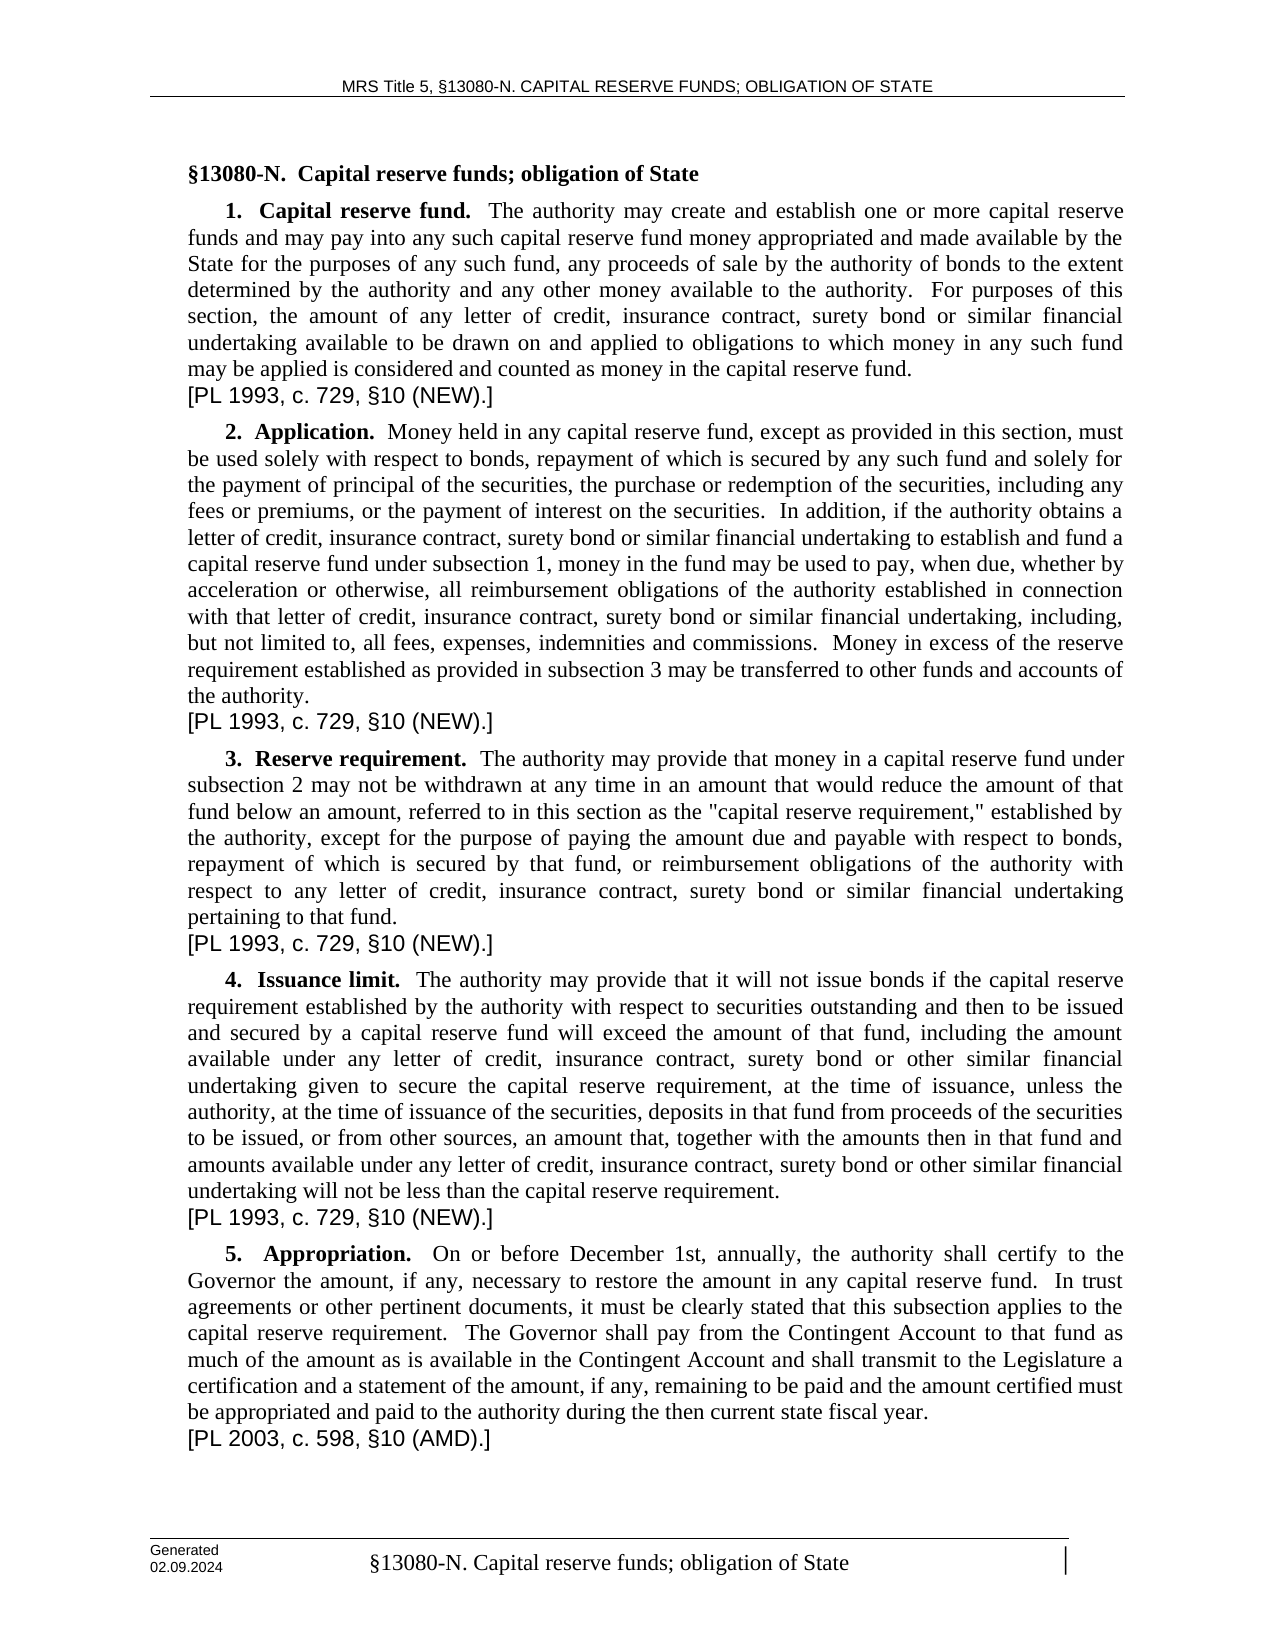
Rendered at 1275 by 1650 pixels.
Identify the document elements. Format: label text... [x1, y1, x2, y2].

text [PL 1993, c. 729, §10 (NEW).] [187, 382, 1125, 408]
text §13080-N. Capital reserve funds; obligation of State [187, 160, 1125, 187]
text [PL 1993, c. 729, §10 (NEW).] [187, 929, 1125, 956]
text [PL 1993, c. 729, §10 (NEW).] [187, 708, 1125, 735]
text [PL 2003, c. 598, §10 (AMD).] [187, 1425, 1125, 1451]
text 1. Capital reserve fund. The authority may create and establish one or more capital reserve funds and may pay into any such capital reserve fund money appropriated and made available by the State for the purposes of any such fund, any proceeds of sale by the authority of bonds to the extent determined by the authority and any other money available to the authority. For purposes of this section, the amount of any letter of credit, insurance contract, surety bond or similar financial undertaking available to be drawn on and applied to obligations to which money in any such fund may be applied is considered and counted as money in the capital reserve fund. [187, 197, 1125, 382]
text 2. Application. Money held in any capital reserve fund, except as provided in this section, must be used solely with respect to bonds, repayment of which is secured by any such fund and solely for the payment of principal of the securities, the purchase or redemption of the securities, including any fees or premiums, or the payment of interest on the securities. In addition, if the authority obtains a letter of credit, insurance contract, surety bond or similar financial undertaking to establish and fund a capital reserve fund under subsection 1, money in the fund may be used to pay, when due, whether by acceleration or otherwise, all reimbursement obligations of the authority established in connection with that letter of credit, insurance contract, surety bond or similar financial undertaking, including, but not limited to, all fees, expenses, indemnities and commissions. Money in excess of the reserve requirement established as provided in subsection 3 may be transferred to other funds and accounts of the authority. [187, 418, 1125, 708]
text 3. Reserve requirement. The authority may provide that money in a capital reserve fund under subsection 2 may not be withdrawn at any time in an amount that would reduce the amount of that fund below an amount, referred to in this section as the "capital reserve requirement," established by the authority, except for the purpose of paying the amount due and payable with respect to bonds, repayment of which is secured by that fund, or reimbursement obligations of the authority with respect to any letter of credit, insurance contract, surety bond or similar financial undertaking pertaining to that fund. [187, 745, 1125, 929]
text 4. Issuance limit. The authority may provide that it will not issue bonds if the capital reserve requirement established by the authority with respect to securities outstanding and then to be issued and secured by a capital reserve fund will exceed the amount of that fund, including the amount available under any letter of credit, insurance contract, surety bond or other similar financial undertaking given to secure the capital reserve requirement, at the time of issuance, unless the authority, at the time of issuance of the securities, deposits in that fund from proceeds of the securities to be issued, or from other sources, an amount that, together with the amounts then in that fund and amounts available under any letter of credit, insurance contract, surety bond or other similar financial undertaking will not be less than the capital reserve requirement. [187, 966, 1125, 1203]
text [PL 1993, c. 729, §10 (NEW).] [187, 1203, 1125, 1230]
text 5. Appropriation. On or before December 1st, annually, the authority shall certify to the Governor the amount, if any, necessary to restore the amount in any capital reserve fund. In trust agreements or other pertinent documents, it must be clearly stated that this subsection applies to the capital reserve requirement. The Governor shall pay from the Contingent Account to that fund as much of the amount as is available in the Contingent Account and shall transmit to the Legislature a certification and a statement of the amount, if any, remaining to be paid and the amount certified must be appropriated and paid to the authority during the then current state fiscal year. [187, 1240, 1125, 1425]
